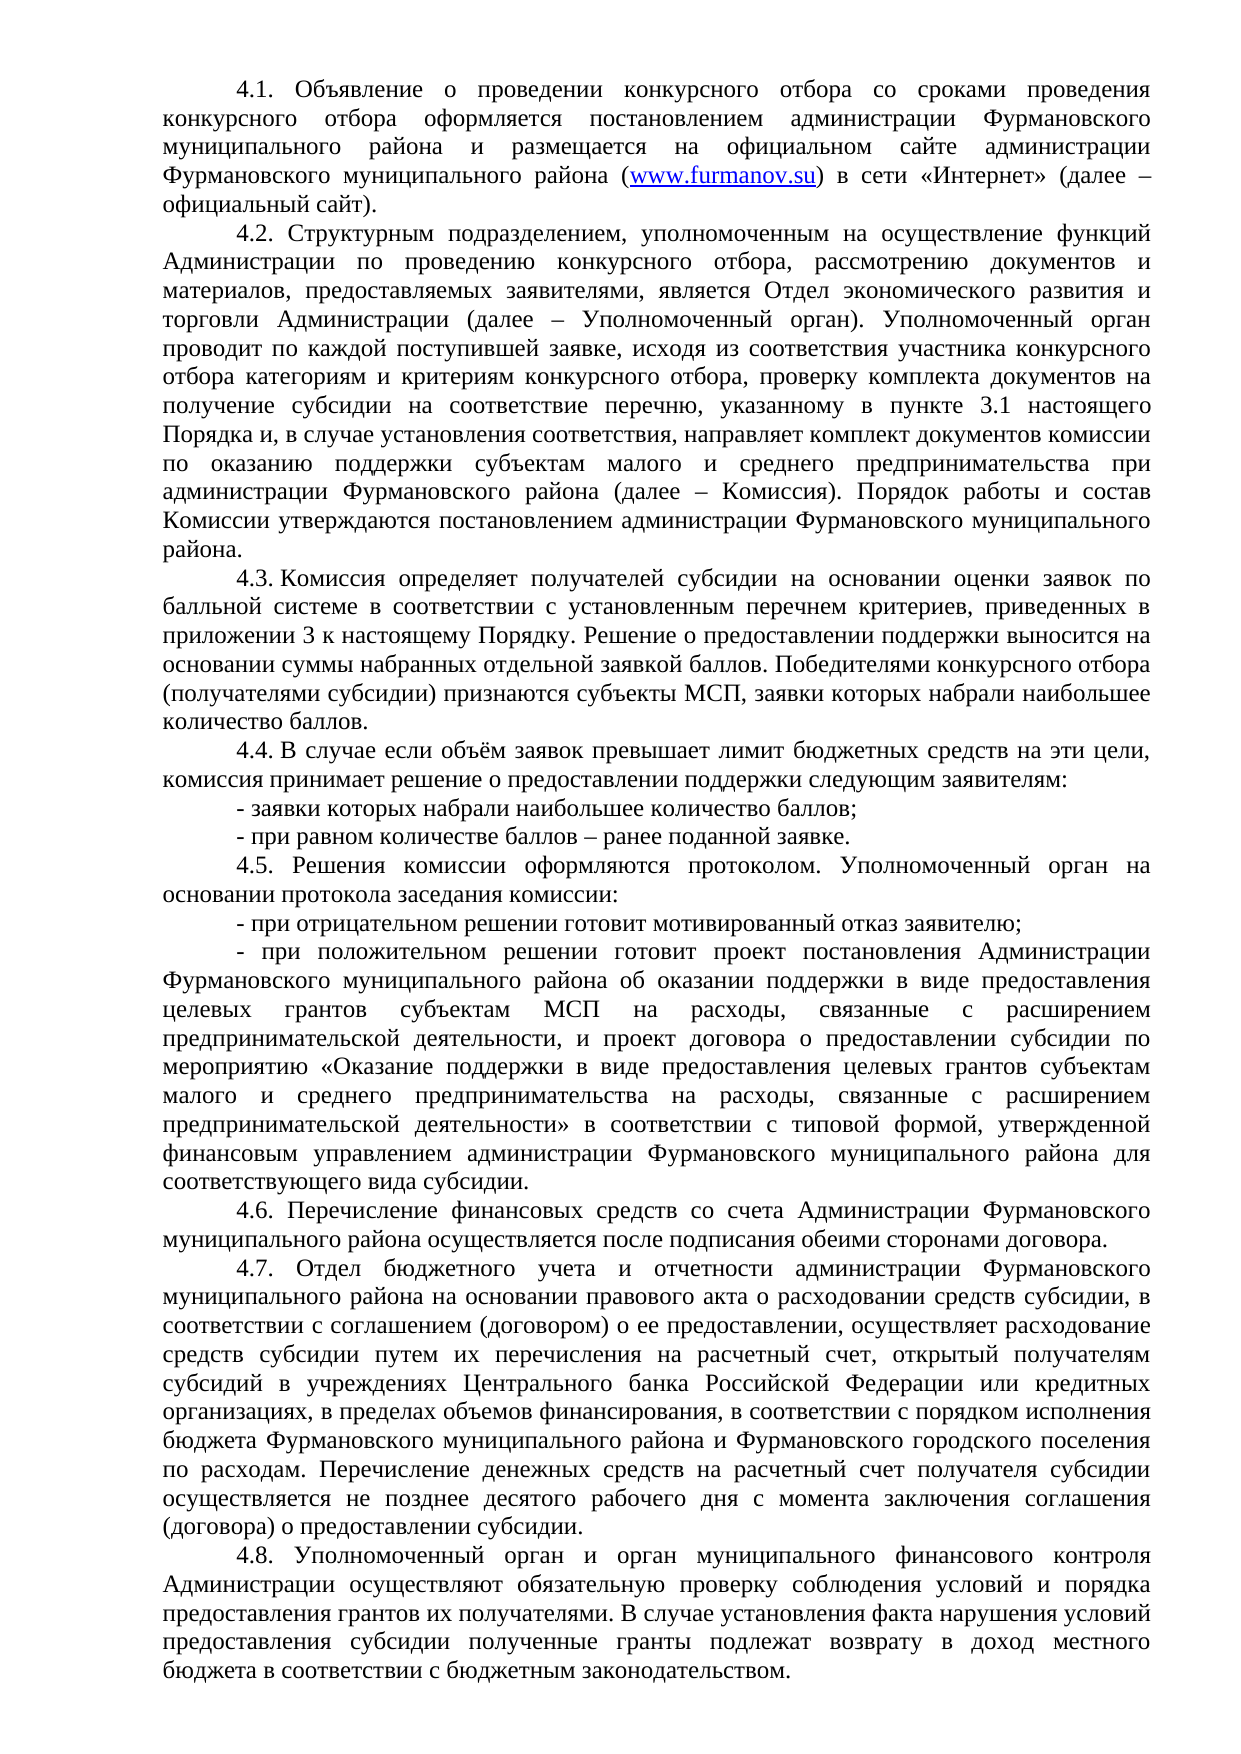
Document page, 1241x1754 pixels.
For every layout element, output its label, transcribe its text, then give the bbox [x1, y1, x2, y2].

text 4.4. В случае если объём заявок превышает лимит бюджетных средств на эти цели, комиссия принимает решение о предоставлении поддержки следующим заявителям: [162, 735, 1152, 793]
text 4.6. Перечисление финансовых средств со счета Администрации Фурмановского муниципального района осуществляется после подписания обеими сторонами договора. [162, 1195, 1152, 1253]
text - при равном количестве баллов – ранее поданной заявке. [162, 821, 1152, 850]
text 4.8. Уполномоченный орган и орган муниципального финансового контроля Администрации осуществляют обязательную проверку соблюдения условий и порядка предоставления грантов их получателями. В случае установления факта нарушения условий предоставления субсидии полученные гранты подлежат возврату в доход местного бюджета в соответствии с бюджетным законодательством. [162, 1540, 1152, 1684]
text - при отрицательном решении готовит мотивированный отказ заявителю; [162, 908, 1152, 936]
text 4.3. Комиссия определяет получателей субсидии на основании оценки заявок по балльной системе в соответствии с установленным перечнем критериев, приведенных в приложении 3 к настоящему Порядку. Решение о предоставлении поддержки выносится на основании суммы набранных отдельной заявкой баллов. Победителями конкурсного отбора (получателями субсидии) признаются субъекты МСП, заявки которых набрали наибольшее количество баллов. [162, 563, 1152, 735]
text - при положительном решении готовит проект постановления Администрации Фурмановского муниципального района об оказании поддержки в виде предоставления целевых грантов субъектам МСП на расходы, связанные с расширением предпринимательской деятельности, и проект договора о предоставлении субсидии по мероприятию «Оказание поддержки в виде предоставления целевых грантов субъектам малого и среднего предпринимательства на расходы, связанные с расширением предпринимательской деятельности» в соответствии с типовой формой, утвержденной финансовым управлением администрации Фурмановского муниципального района для соответствующего вида субсидии. [162, 936, 1152, 1195]
text - заявки которых набрали наибольшее количество баллов; [162, 793, 1152, 821]
text 4.2. Структурным подразделением, уполномоченным на осуществление функций Администрации по проведению конкурсного отбора, рассмотрению документов и материалов, предоставляемых заявителями, является Отдел экономического развития и торговли Администрации (далее – Уполномоченный орган). Уполномоченный орган проводит по каждой поступившей заявке, исходя из соответствия участника конкурсного отбора категориям и критериям конкурсного отбора, проверку комплекта документов на получение субсидии на соответствие перечню, указанному в пункте 3.1 настоящего Порядка и, в случае установления соответствия, направляет комплект документов комиссии по оказанию поддержки субъектам малого и среднего предпринимательства при администрации Фурмановского района (далее – Комиссия). Порядок работы и состав Комиссии утверждаются постановлением администрации Фурмановского муниципального района. [162, 218, 1152, 563]
text 4.1. Объявление о проведении конкурсного отбора со сроками проведения конкурсного отбора оформляется постановлением администрации Фурмановского муниципального района и размещается на официальном сайте администрации Фурмановского муниципального района (www.furmanov.su) в сети «Интернет» (далее – официальный сайт). [162, 74, 1152, 218]
text 4.7. Отдел бюджетного учета и отчетности администрации Фурмановского муниципального района на основании правового акта о расходовании средств субсидии, в соответствии с соглашением (договором) о ее предоставлении, осуществляет расходование средств субсидии путем их перечисления на расчетный счет, открытый получателям субсидий в учреждениях Центрального банка Российской Федерации или кредитных организациях, в пределах объемов финансирования, в соответствии с порядком исполнения бюджета Фурмановского муниципального района и Фурмановского городского поселения по расходам. Перечисление денежных средств на расчетный счет получателя субсидии осуществляется не позднее десятого рабочего дня с момента заключения соглашения (договора) о предоставлении субсидии. [162, 1253, 1152, 1540]
text 4.5. Решения комиссии оформляются протоколом. Уполномоченный орган на основании протокола заседания комиссии: [162, 850, 1152, 908]
